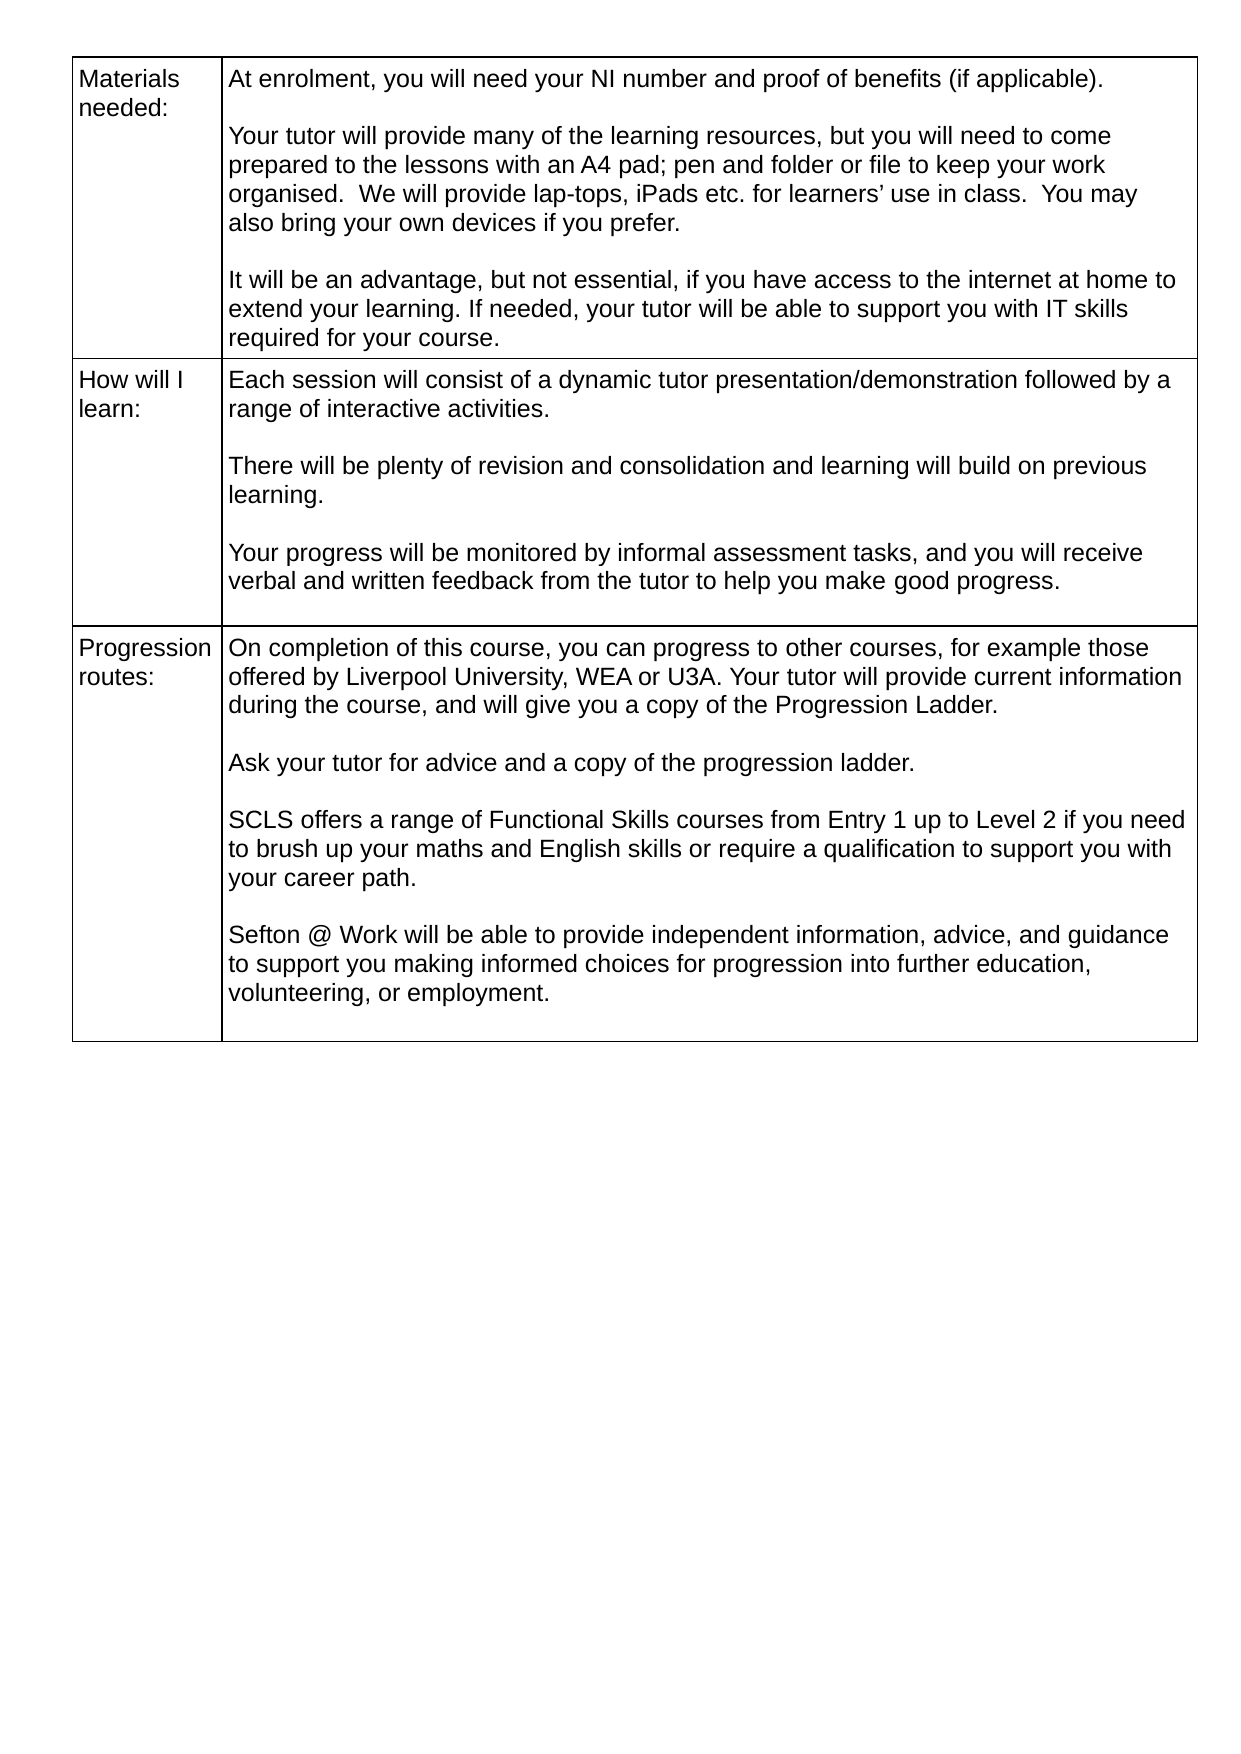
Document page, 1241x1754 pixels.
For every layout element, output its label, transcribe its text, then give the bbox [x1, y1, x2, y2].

table_cell How will I learn: [73, 359, 221, 625]
table_cell Materials needed: [73, 58, 221, 357]
table_cell Progression routes: [73, 627, 221, 1041]
table_cell On completion of this course, you can progress to other courses, for example those offered by Liverpool University, WEA or U3A. Your tutor will provide current information during the course, and will give you a copy of the Progression Ladder. Ask your tutor for advice and a copy of the progression ladder. SCLS offers a range of Functional Skills courses from Entry 1 up to Level 2 if you need to brush up your maths and English skills or require a qualification to support you with your career path. Sefton @ Work will be able to provide independent information, advice, and guidance to support you making informed choices for progression into further education, volunteering, or employment. [223, 627, 1197, 1041]
table_cell Each session will consist of a dynamic tutor presentation/demonstration followed by a range of interactive activities. There will be plenty of revision and consolidation and learning will build on previous learning. Your progress will be monitored by informal assessment tasks, and you will receive verbal and written feedback from the tutor to help you make good progress. [223, 359, 1197, 625]
table_cell At enrolment, you will need your NI number and proof of benefits (if applicable). Your tutor will provide many of the learning resources, but you will need to come prepared to the lessons with an A4 pad; pen and folder or file to keep your work organised. We will provide lap-tops, iPads etc. for learners’ use in class. You may also bring your own devices if you prefer. It will be an advantage, but not essential, if you have access to the internet at home to extend your learning. If needed, your tutor will be able to support you with IT skills required for your course. [223, 58, 1197, 357]
